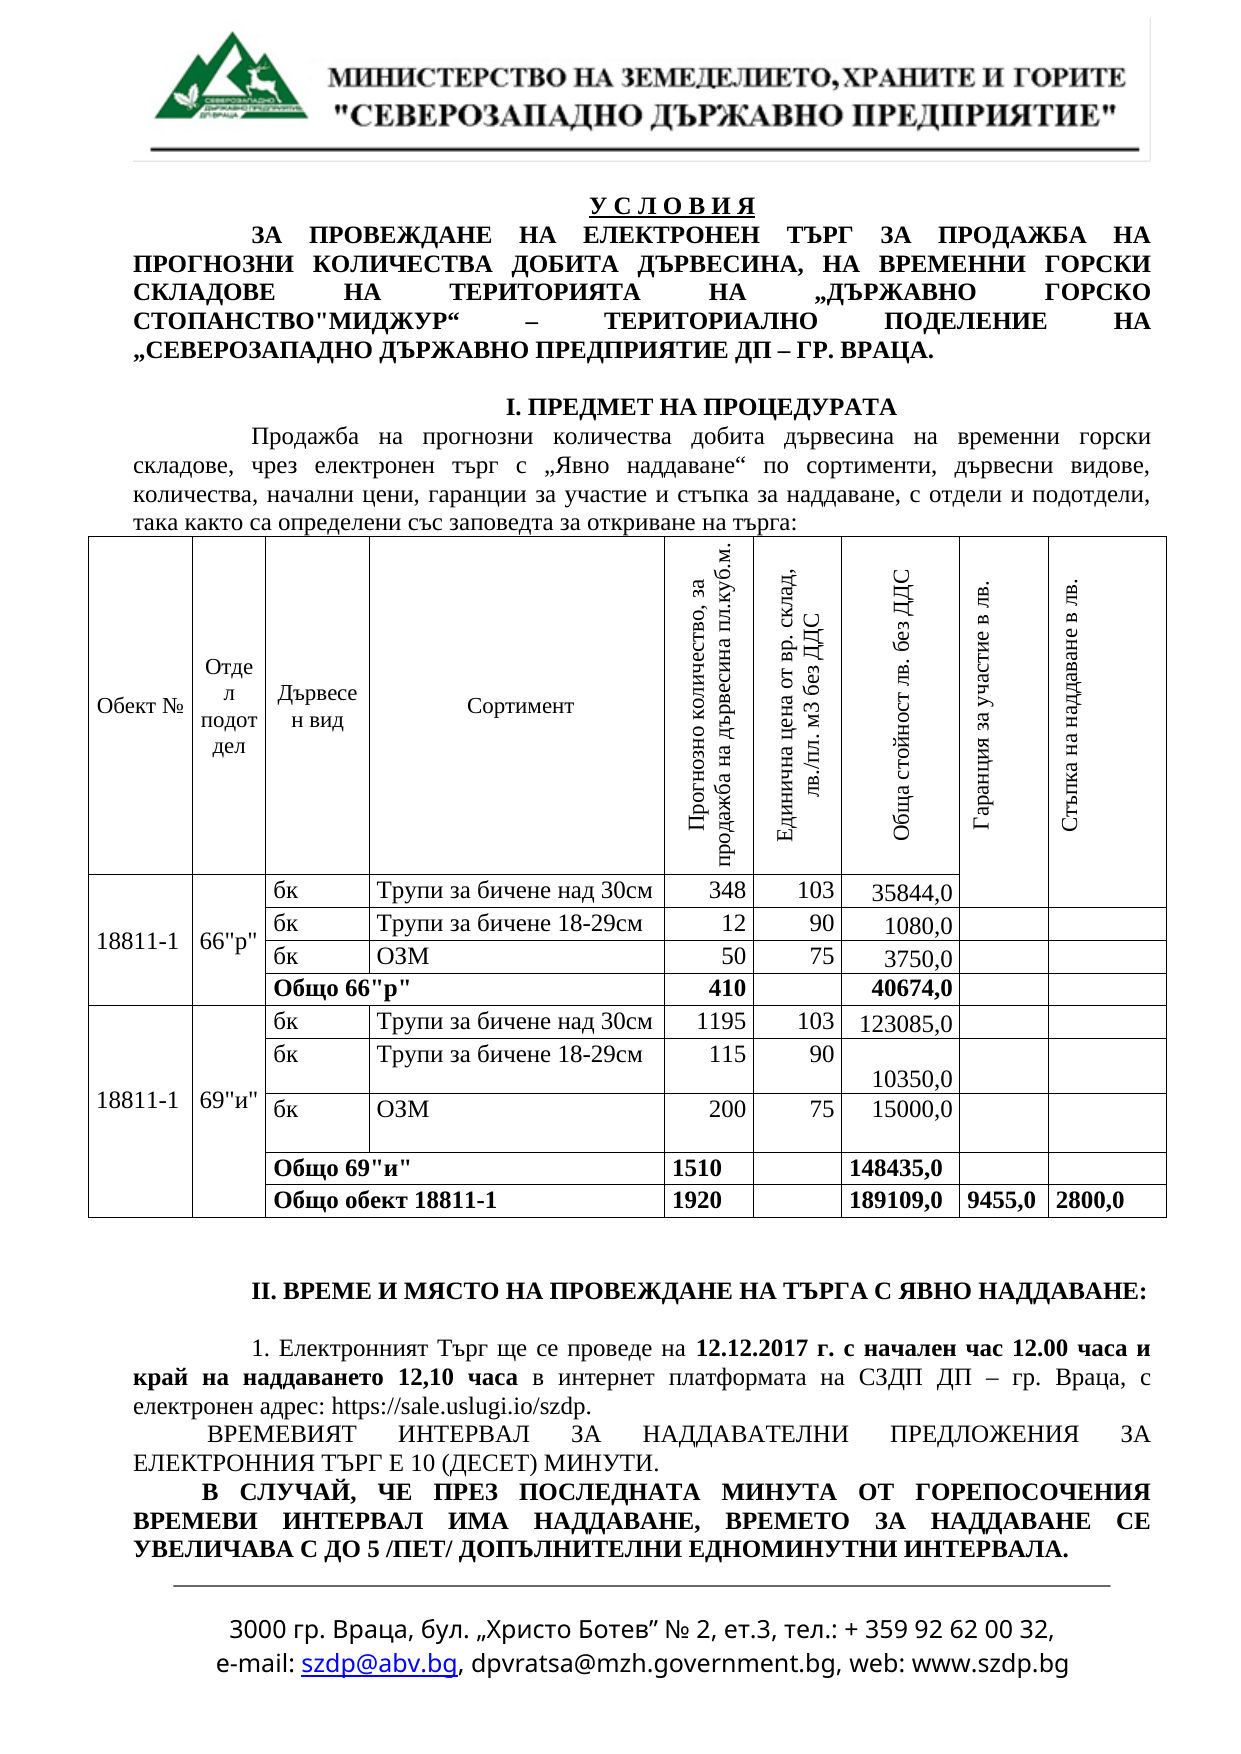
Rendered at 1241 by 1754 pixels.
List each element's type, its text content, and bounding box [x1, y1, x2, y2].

text Продажба на прогнозни количества добита дървесина на временни горски складове, чрез електронен търг с „Явно наддаване“ по сортименти, дървесни видове, количества, начални цени, гаранции за участие и стъпка за наддаване, с отдели и подотдели, така както са определени със заповедта за откриване на търга: [133, 421, 1152, 536]
table_cell 35844,0 [842, 875, 959, 907]
text В СЛУЧАЙ, ЧЕ ПРЕЗ ПОСЛЕДНАТА МИНУТА ОТ ГОРЕПОСОЧЕНИЯ ВРЕМЕВИ ИНТЕРВАЛ ИМА НАДДАВАНЕ, ВРЕМЕТО ЗА НАДДАВАНЕ СЕ УВЕЛИЧАВА С ДО 5 /ПЕТ/ ДОПЪЛНИТЕЛНИ ЕДНОМИНУТНИ ИНТЕРВАЛА. [133, 1477, 1152, 1563]
table_cell Общо обект 18811-1 [266, 1185, 664, 1217]
table_cell [1049, 1094, 1166, 1152]
table_cell [960, 974, 1048, 1005]
table_header Прогнозно количество, за продажба на дървесина пл.куб.м. [665, 537, 753, 874]
table_cell бк [266, 1039, 369, 1093]
table_cell [1049, 908, 1166, 940]
table_cell бк [266, 1094, 369, 1152]
table_cell 40674,0 [842, 974, 959, 1005]
table_cell [754, 1185, 841, 1217]
table_cell 69"и" [193, 1006, 265, 1217]
table_cell 15000,0 [842, 1094, 959, 1152]
table_cell бк [266, 875, 369, 907]
table_cell бк [266, 908, 369, 940]
table_cell 348 [665, 875, 753, 907]
text II. ВРЕМЕ И МЯСТО НА ПРОВЕЖДАНЕ НА ТЪРГА С ЯВНО НАДДАВАНЕ: [133, 1276, 1152, 1304]
table_cell 75 [754, 1094, 841, 1152]
table_cell [1049, 1006, 1166, 1038]
table_cell 18811-1 [89, 875, 192, 1005]
table_header Единична цена от вр. склад, лв./пл. м3 без ДДС [754, 537, 841, 874]
table_cell [960, 1094, 1048, 1152]
table_cell 75 [754, 941, 841, 972]
table_cell 90 [754, 1039, 841, 1093]
table_cell 410 [665, 974, 753, 1005]
picture [132, 18, 1152, 163]
table_cell 66"р" [193, 875, 265, 1005]
table_cell 103 [754, 1006, 841, 1038]
table_header Отдел подотдел [193, 537, 265, 874]
table_cell Трупи за бичене над 30см [370, 1006, 664, 1038]
table_header Обща стойност лв. без ДДС [842, 537, 959, 874]
table_cell бк [266, 941, 369, 972]
text 1. Електронният Търг ще се проведе на 12.12.2017 г. с начален час 12.00 часа и край на наддаването 12,10 часа в интернет платформата на СЗДП ДП – гр. Враца, с електронен адрес: https://sale.uslugi.io/szdp. [133, 1333, 1152, 1419]
text У С Л О В И Я [133, 191, 1152, 220]
table_cell 1510 [665, 1153, 753, 1184]
table_cell 1920 [665, 1185, 753, 1217]
table_cell 90 [754, 908, 841, 940]
table_cell 148435,0 [842, 1153, 959, 1184]
table_cell [1049, 1039, 1166, 1093]
text І. ПРЕДМЕТ НА ПРОЦЕДУРАТА [133, 392, 1152, 421]
table_cell 9455,0 [960, 1185, 1048, 1217]
table_cell [754, 974, 841, 1005]
table_cell 200 [665, 1094, 753, 1152]
table_cell 3750,0 [842, 941, 959, 972]
table_cell 1195 [665, 1006, 753, 1038]
table_cell 12 [665, 908, 753, 940]
table_cell Трупи за бичене над 30см [370, 875, 664, 907]
table_cell ОЗМ [370, 1094, 664, 1152]
table_cell [754, 1153, 841, 1184]
table_cell Трупи за бичене 18-29см [370, 1039, 664, 1093]
table_cell [960, 1153, 1048, 1184]
table_cell 189109,0 [842, 1185, 959, 1217]
table_header Дървесен вид [266, 537, 369, 874]
table_cell [960, 908, 1048, 940]
table_cell ОЗМ [370, 941, 664, 972]
table_cell [960, 1006, 1048, 1038]
table_cell [1049, 974, 1166, 1005]
table_cell Трупи за бичене 18-29см [370, 908, 664, 940]
text ВРЕМЕВИЯТ ИНТЕРВАЛ ЗА НАДДАВАТЕЛНИ ПРЕДЛОЖЕНИЯ ЗА ЕЛЕКТРОННИЯ ТЪРГ Е 10 (ДЕСЕТ) МИНУТИ. [133, 1419, 1152, 1477]
table_header Сортимент [370, 537, 664, 874]
table_cell Общо 66"р" [266, 974, 664, 1005]
table_cell 103 [754, 875, 841, 907]
table_cell [960, 1039, 1048, 1093]
table_cell 1080,0 [842, 908, 959, 940]
table_cell 123085,0 [842, 1006, 959, 1038]
table_cell 18811-1 [89, 1006, 192, 1217]
table_cell [1049, 1153, 1166, 1184]
table_cell [960, 874, 1048, 907]
table_header Стъпка на наддаване в лв. [1049, 537, 1166, 874]
table_cell 2800,0 [1049, 1185, 1166, 1217]
table_cell 115 [665, 1039, 753, 1093]
table_cell 10350,0 [842, 1039, 959, 1093]
table_header Обект № [89, 537, 192, 874]
table_cell [960, 941, 1048, 972]
text ЗА ПРОВЕЖДАНЕ НА ЕЛЕКТРОНЕН ТЪРГ ЗА ПРОДАЖБА НА ПРОГНОЗНИ КОЛИЧЕСТВА ДОБИТА ДЪРВЕСИНА, НА ВРЕМЕННИ ГОРСКИ СКЛАДОВЕ НА ТЕРИТОРИЯТА НА „ДЪРЖАВНО ГОРСКО СТОПАНСТВО"МИДЖУР“ – ТЕРИТОРИАЛНО ПОДЕЛЕНИЕ НА „СЕВЕРОЗАПАДНО ДЪРЖАВНО ПРЕДПРИЯТИЕ ДП – ГР. ВРАЦА. [133, 220, 1152, 364]
table_cell 50 [665, 941, 753, 972]
picture [169, 1577, 1115, 1594]
table_cell Общо 69"и" [266, 1153, 664, 1184]
table_cell [1049, 941, 1166, 972]
table_cell [1049, 874, 1166, 907]
table_cell бк [266, 1006, 369, 1038]
table_header Гаранция за участие в лв. [960, 537, 1048, 874]
